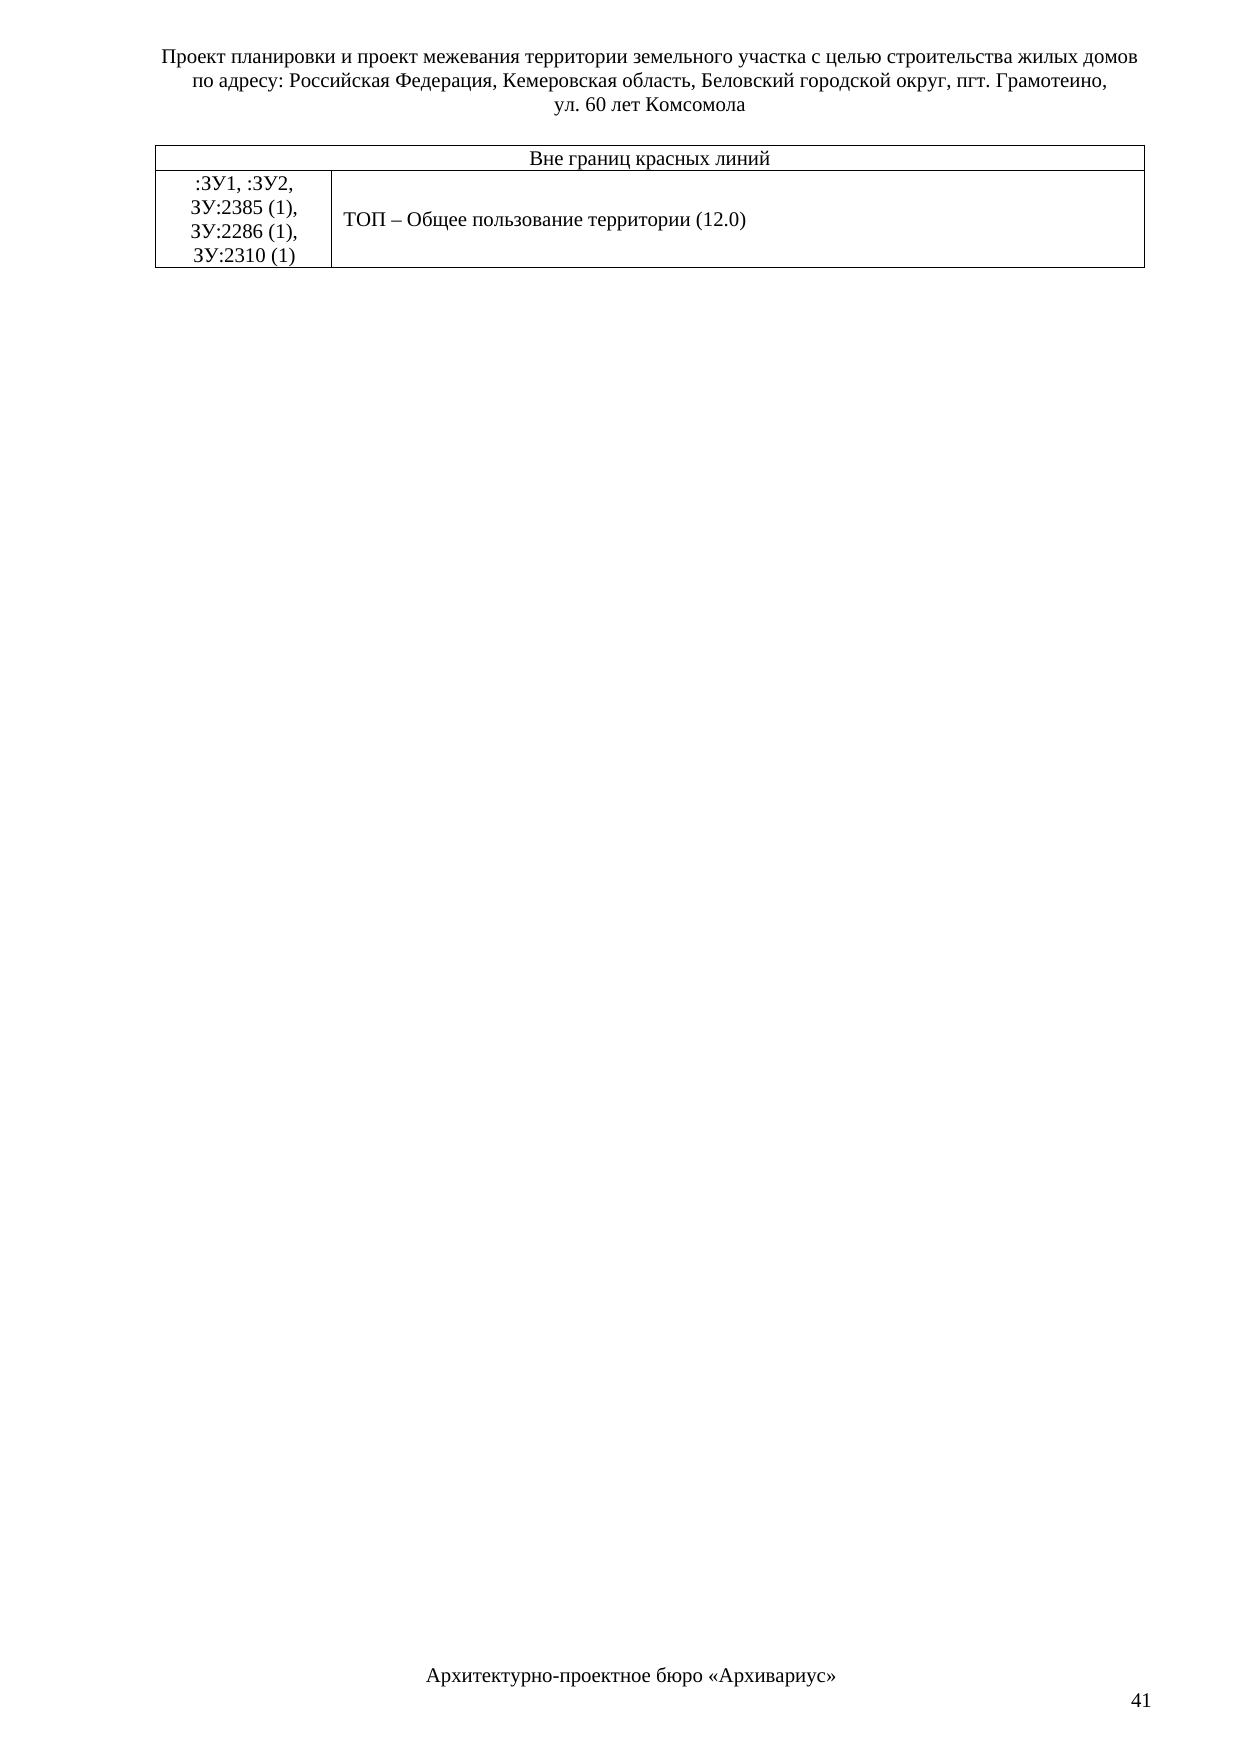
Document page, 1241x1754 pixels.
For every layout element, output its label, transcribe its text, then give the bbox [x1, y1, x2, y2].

table_cell ТОП – Общее пользование территории (12.0) [332, 171, 1144, 267]
table_cell Вне границ красных линий [156, 146, 1144, 170]
table_cell :ЗУ1, :ЗУ2, ЗУ:2385 (1), ЗУ:2286 (1), ЗУ:2310 (1) [156, 171, 331, 267]
